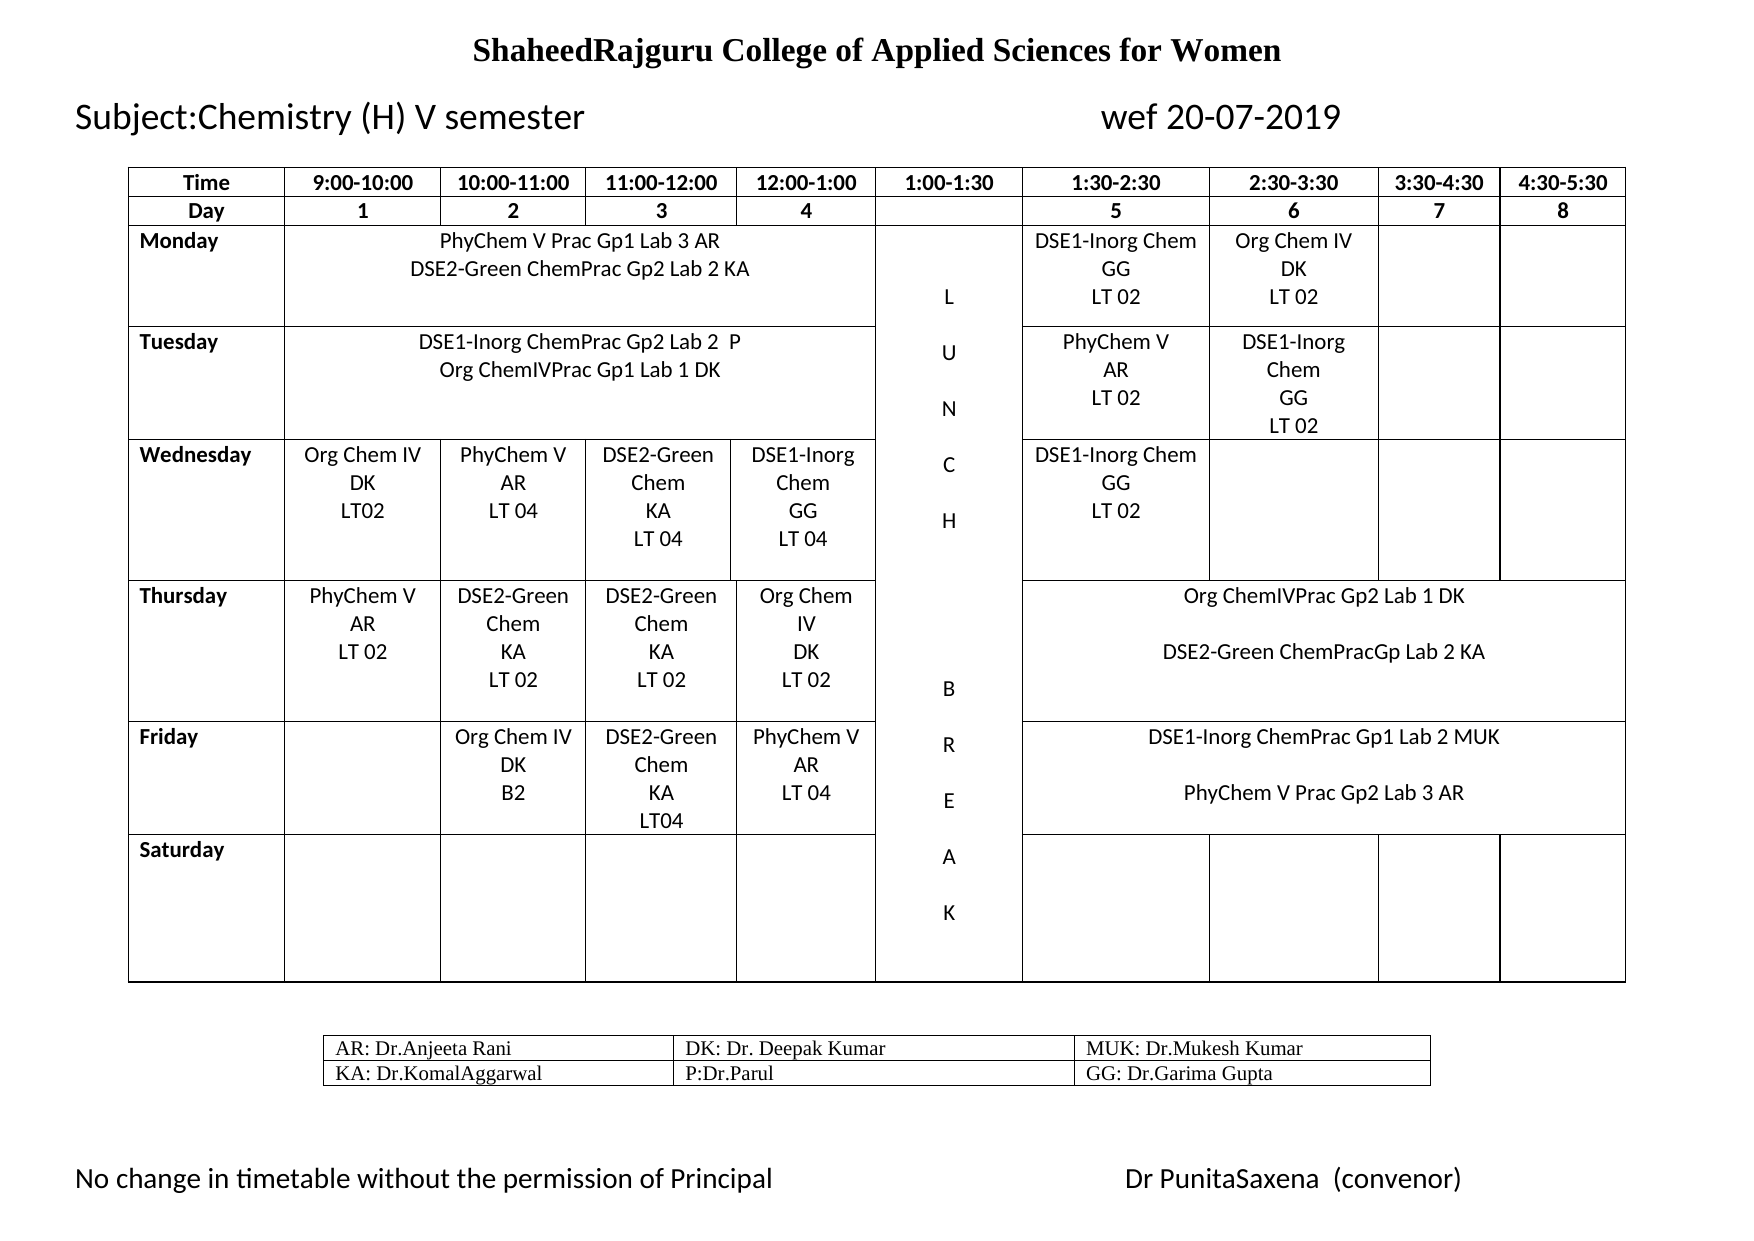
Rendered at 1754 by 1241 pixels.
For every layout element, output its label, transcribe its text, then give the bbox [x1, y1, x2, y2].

table_cell DSE1-Inorg Chem GG LT 02 [1210, 327, 1378, 439]
table_header 1:00-1:30 [876, 168, 1022, 196]
table_cell [1210, 440, 1378, 580]
text Subject:Chemistry (H) V semester wef 20-07-2019 [75, 93, 1707, 139]
table_cell [285, 722, 440, 834]
table_cell Org Chem IV DK B2 [441, 722, 585, 834]
table_cell Tuesday [129, 327, 284, 439]
table_header 4:30-5:30 [1501, 168, 1625, 196]
table_cell GG: Dr.Garima Gupta [1075, 1061, 1430, 1085]
table_cell [1379, 327, 1499, 439]
table_header Time [129, 168, 284, 196]
table_cell 2 [441, 197, 585, 225]
table_header MUK: Dr.Mukesh Kumar [1075, 1036, 1430, 1060]
table_cell [1501, 226, 1625, 326]
table_cell 1 [285, 197, 440, 225]
table_cell 3 [586, 197, 736, 225]
table_cell Org Chem IV DK LT 02 [1210, 226, 1378, 326]
table_cell [586, 835, 736, 981]
table_cell [1023, 835, 1209, 981]
table_cell [1379, 440, 1499, 580]
table_cell PhyChem V AR LT 04 [441, 440, 585, 580]
table_cell 4 [737, 197, 875, 225]
table_cell 7 [1379, 197, 1499, 225]
table_cell DSE1-Inorg ChemPrac Gp2 Lab 2 P Org ChemIVPrac Gp1 Lab 1 DK [285, 327, 875, 439]
table_cell [737, 835, 875, 981]
table_cell PhyChem V AR LT 02 [1023, 327, 1209, 439]
table_header 2:30-3:30 [1210, 168, 1378, 196]
table_cell PhyChem V Prac Gp1 Lab 3 AR DSE2-Green ChemPrac Gp2 Lab 2 KA [285, 226, 875, 326]
table_cell Monday [129, 226, 284, 326]
table_header 11:00-12:00 [586, 168, 736, 196]
table_cell [1379, 835, 1499, 981]
table_header 10:00-11:00 [441, 168, 585, 196]
table_cell Org Chem IV DK LT02 [285, 440, 440, 580]
table_cell L U N C H B R E A K [876, 226, 1022, 981]
table_cell 6 [1210, 197, 1378, 225]
table_header 9:00-10:00 [285, 168, 440, 196]
table_cell PhyChem V AR LT 04 [737, 722, 875, 834]
table_cell DSE1-Inorg Chem GG LT 04 [731, 440, 875, 580]
table_cell 5 [1023, 197, 1209, 225]
table_cell 8 [1501, 197, 1625, 225]
table_cell Thursday [129, 581, 284, 721]
table_cell DSE2-Green Chem KA LT 04 [586, 440, 730, 580]
table_header 12:00-1:00 [737, 168, 875, 196]
table_cell [1501, 327, 1625, 439]
table_cell Org ChemIVPrac Gp2 Lab 1 DK DSE2-Green ChemPracGp Lab 2 KA [1023, 581, 1625, 721]
table_cell DSE1-Inorg Chem GG LT 02 [1023, 440, 1209, 580]
table_cell [441, 835, 585, 981]
table_cell [1501, 440, 1625, 580]
table_cell [1501, 835, 1625, 981]
table_cell DSE2-Green Chem KA LT 02 [586, 581, 736, 721]
table_cell Day [129, 197, 284, 225]
table_cell [1210, 835, 1378, 981]
table_cell KA: Dr.KomalAggarwal [324, 1061, 673, 1085]
table_cell DSE1-Inorg Chem GG LT 02 [1023, 226, 1209, 326]
table_header 3:30-4:30 [1379, 168, 1499, 196]
table_cell Saturday [129, 835, 284, 981]
table_header 1:30-2:30 [1023, 168, 1209, 196]
table_cell Wednesday [129, 440, 284, 580]
table_cell DSE2-Green Chem KA LT04 [586, 722, 736, 834]
table_cell PhyChem V AR LT 02 [285, 581, 440, 721]
table_cell P:Dr.Parul [674, 1061, 1074, 1085]
table_cell [1379, 226, 1499, 326]
table_header DK: Dr. Deepak Kumar [674, 1036, 1074, 1060]
table_cell DSE1-Inorg ChemPrac Gp1 Lab 2 MUK PhyChem V Prac Gp2 Lab 3 AR [1023, 722, 1625, 834]
table_cell Org Chem IV DK LT 02 [737, 581, 875, 721]
table_cell Friday [129, 722, 284, 834]
table_cell [876, 197, 1022, 225]
table_cell [285, 835, 440, 981]
table_cell DSE2-Green Chem KA LT 02 [441, 581, 585, 721]
table_header AR: Dr.Anjeeta Rani [324, 1036, 673, 1060]
